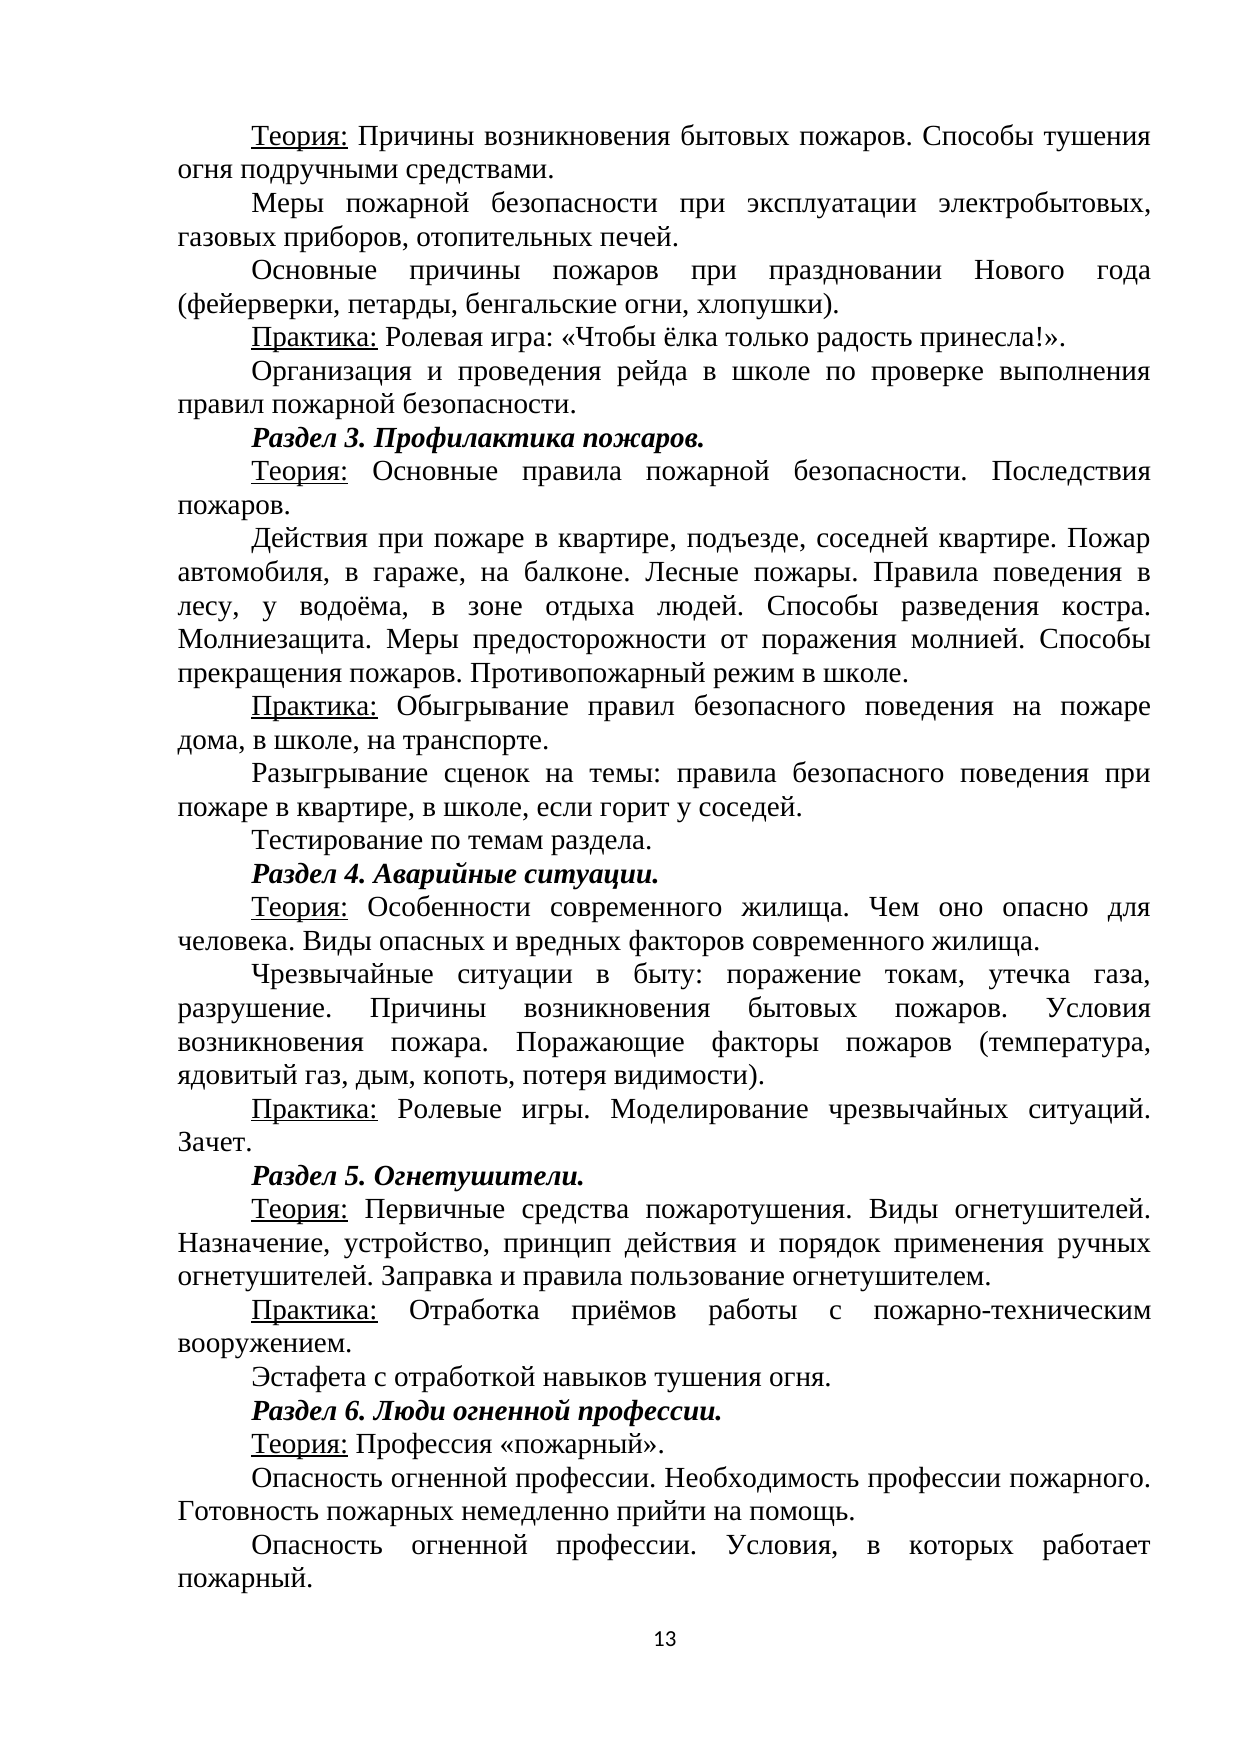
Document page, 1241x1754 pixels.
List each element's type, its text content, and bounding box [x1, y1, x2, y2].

text Раздел 4. Аварийные ситуации. [177, 856, 1152, 889]
text Теория: Первичные средства пожаротушения. Виды огнетушителей. Назначение, устройство, принцип действия и порядок применения ручных огнетушителей. Заправка и правила пользование огнетушителем. [177, 1191, 1152, 1292]
text Раздел 6. Люди огненной профессии. [177, 1393, 1152, 1426]
text Опасность огненной профессии. Условия, в которых работает пожарный. [177, 1527, 1152, 1594]
text Организация и проведения рейда в школе по проверке выполнения правил пожарной безопасности. [177, 353, 1152, 420]
text Эстафета с отработкой навыков тушения огня. [177, 1359, 1152, 1393]
text Раздел 3. Профилактика пожаров. [177, 420, 1152, 453]
text Теория: Профессия «пожарный». [177, 1426, 1152, 1460]
text Опасность огненной профессии. Необходимость профессии пожарного. Готовность пожарных немедленно прийти на помощь. [177, 1460, 1152, 1527]
text Тестирование по темам раздела. [177, 822, 1152, 856]
text Чрезвычайные ситуации в быту: поражение токам, утечка газа, разрушение. Причины возникновения бытовых пожаров. Условия возникновения пожара. Поражающие факторы пожаров (температура, ядовитый газ, дым, копоть, потеря видимости). [177, 957, 1152, 1091]
text Практика: Ролевые игры. Моделирование чрезвычайных ситуаций. Зачет. [177, 1091, 1152, 1158]
text Практика: Обыгрывание правил безопасного поведения на пожаре дома, в школе, на транспорте. [177, 688, 1152, 755]
text Теория: Причины возникновения бытовых пожаров. Способы тушения огня подручными средствами. [177, 118, 1152, 185]
text Практика: Ролевая игра: «Чтобы ёлка только радость принесла!». [177, 319, 1152, 353]
text Меры пожарной безопасности при эксплуатации электробытовых, газовых приборов, отопительных печей. [177, 185, 1152, 252]
text Теория: Основные правила пожарной безопасности. Последствия пожаров. [177, 453, 1152, 521]
text Разыгрывание сценок на темы: правила безопасного поведения при пожаре в квартире, в школе, если горит у соседей. [177, 755, 1152, 822]
text Раздел 5. Огнетушители. [177, 1158, 1152, 1191]
text Действия при пожаре в квартире, подъезде, соседней квартире. Пожар автомобиля, в гараже, на балконе. Лесные пожары. Правила поведения в лесу, у водоёма, в зоне отдыха людей. Способы разведения костра. Молниезащита. Меры предосторожности от поражения молнией. Способы прекращения пожаров. Противопожарный режим в школе. [177, 521, 1152, 688]
text Практика: Отработка приёмов работы с пожарно-техническим вооружением. [177, 1292, 1152, 1359]
text Основные причины пожаров при праздновании Нового года (фейерверки, петарды, бенгальские огни, хлопушки). [177, 252, 1152, 319]
text Теория: Особенности современного жилища. Чем оно опасно для человека. Виды опасных и вредных факторов современного жилища. [177, 889, 1152, 957]
